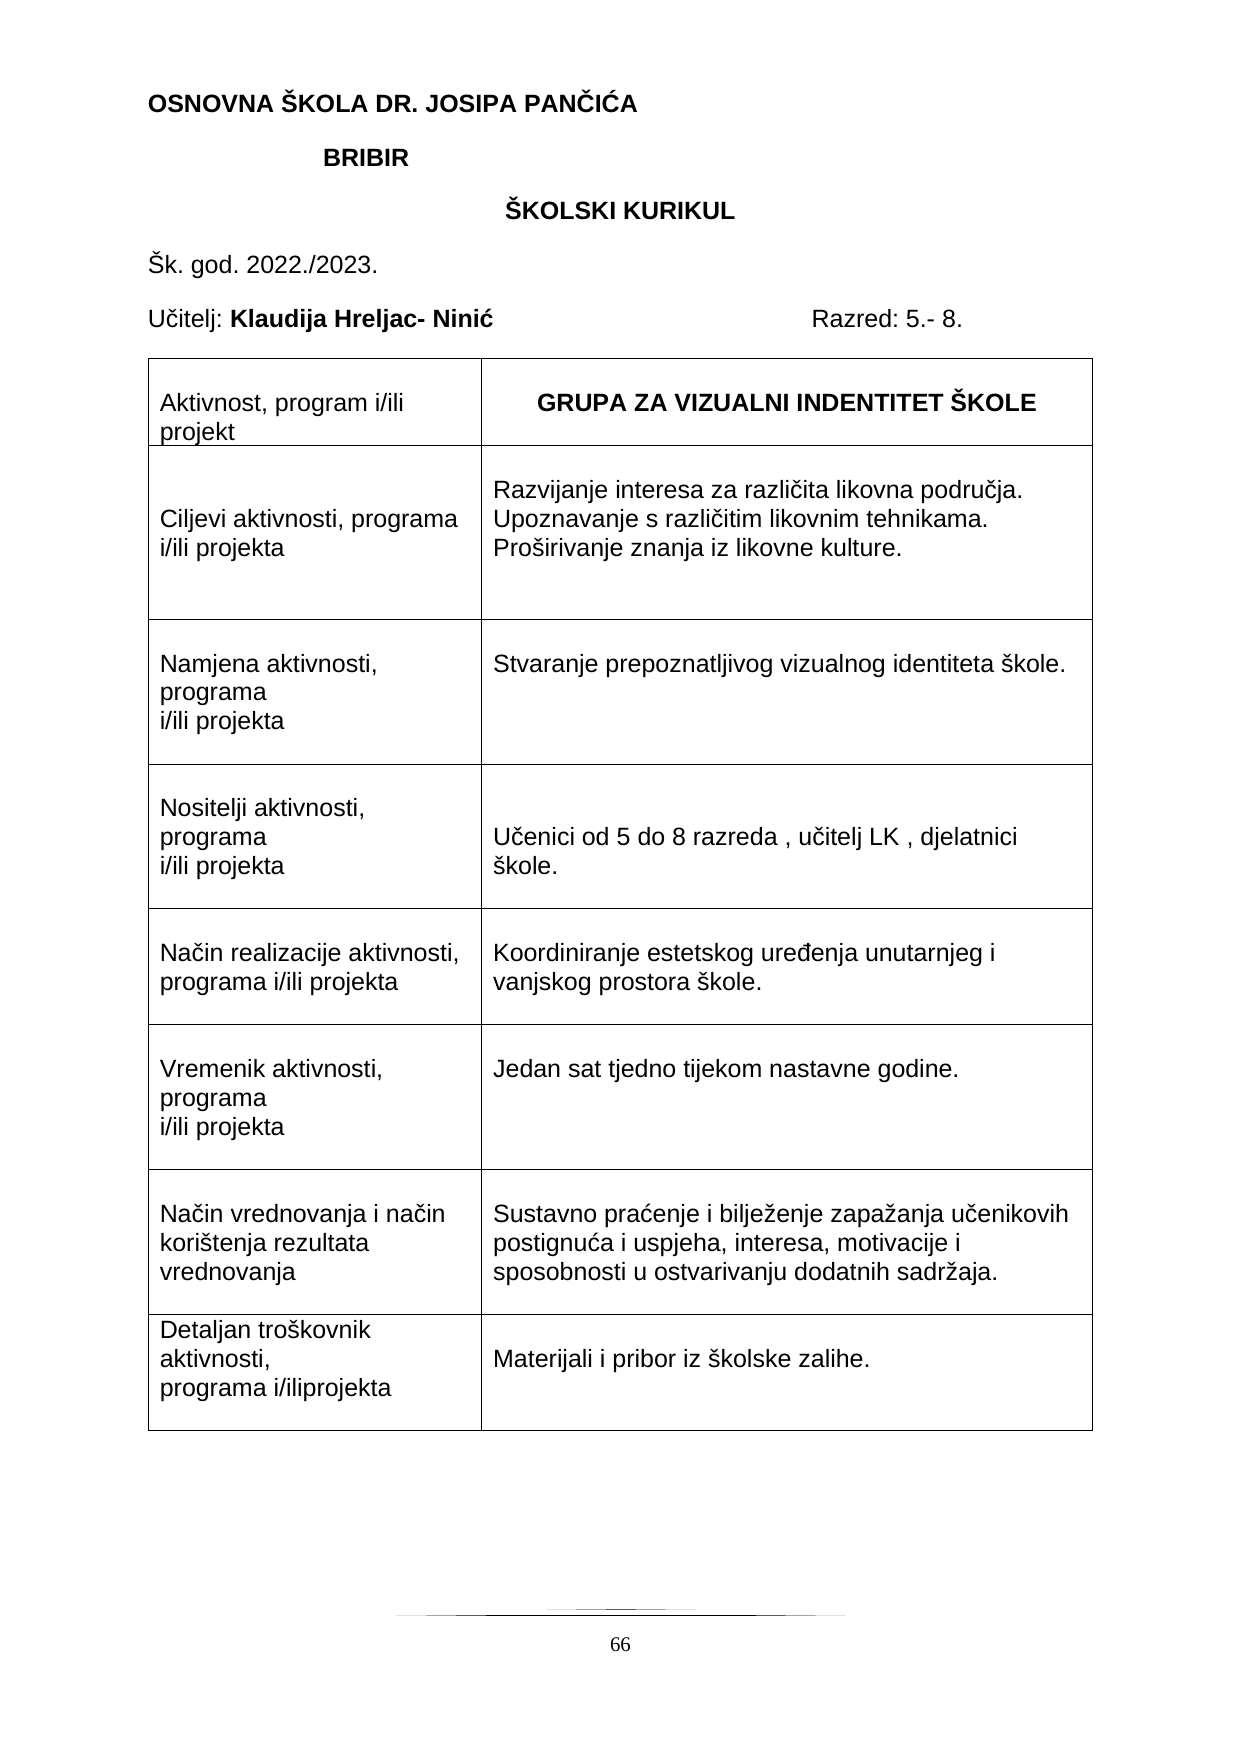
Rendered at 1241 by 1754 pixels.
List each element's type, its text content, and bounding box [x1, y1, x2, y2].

table_cell Sustavno praćenje i bilježenje zapažanja učenikovih postignuća i uspjeha, interesa, motivacije i sposobnosti u ostvarivanju dodatnih sadržaja. [482, 1170, 1092, 1314]
table_cell Jedan sat tjedno tijekom nastavne godine. [482, 1025, 1092, 1169]
text Šk. god. 2022./2023. [148, 250, 1092, 279]
table_cell Nositelji aktivnosti, programa i/ili projekta [149, 765, 481, 908]
table_cell Način vrednovanja i način korištenja rezultata vrednovanja [149, 1170, 481, 1314]
table_cell Stvaranje prepoznatljivog vizualnog identiteta škole. [482, 620, 1092, 763]
table_cell Vremenik aktivnosti, programa i/ili projekta [149, 1025, 481, 1169]
text OSNOVNA ŠKOLA DR. JOSIPA PANČIĆA [148, 89, 1092, 117]
table_cell Koordiniranje estetskog uređenja unutarnjeg i vanjskog prostora škole. [482, 909, 1092, 1024]
table_cell Materijali i pribor iz školske zalihe. [482, 1315, 1092, 1430]
table_cell Učenici od 5 do 8 razreda , učitelj LK , djelatnici škole. [482, 765, 1092, 908]
table_cell Razvijanje interesa za različita likovna područja. Upoznavanje s različitim likovnim tehnikama. Proširivanje znanja iz likovne kulture. [482, 446, 1092, 619]
table_header Aktivnost, program i/ili projekt [149, 359, 481, 445]
table_cell Način realizacije aktivnosti, programa i/ili projekta [149, 909, 481, 1024]
table_header GRUPA ZA VIZUALNI INDENTITET ŠKOLE [482, 359, 1092, 445]
text BRIBIR [148, 142, 1092, 171]
text ŠKOLSKI KURIKUL [148, 196, 1092, 225]
table_cell Detaljan troškovnik aktivnosti, programa i/iliprojekta [149, 1315, 481, 1430]
table_cell Namjena aktivnosti, programa i/ili projekta [149, 620, 481, 763]
table_cell Ciljevi aktivnosti, programa i/ili projekta [149, 446, 481, 619]
text Učitelj: Klaudija Hreljac- Ninić Razred: 5.- 8. [148, 304, 1092, 333]
